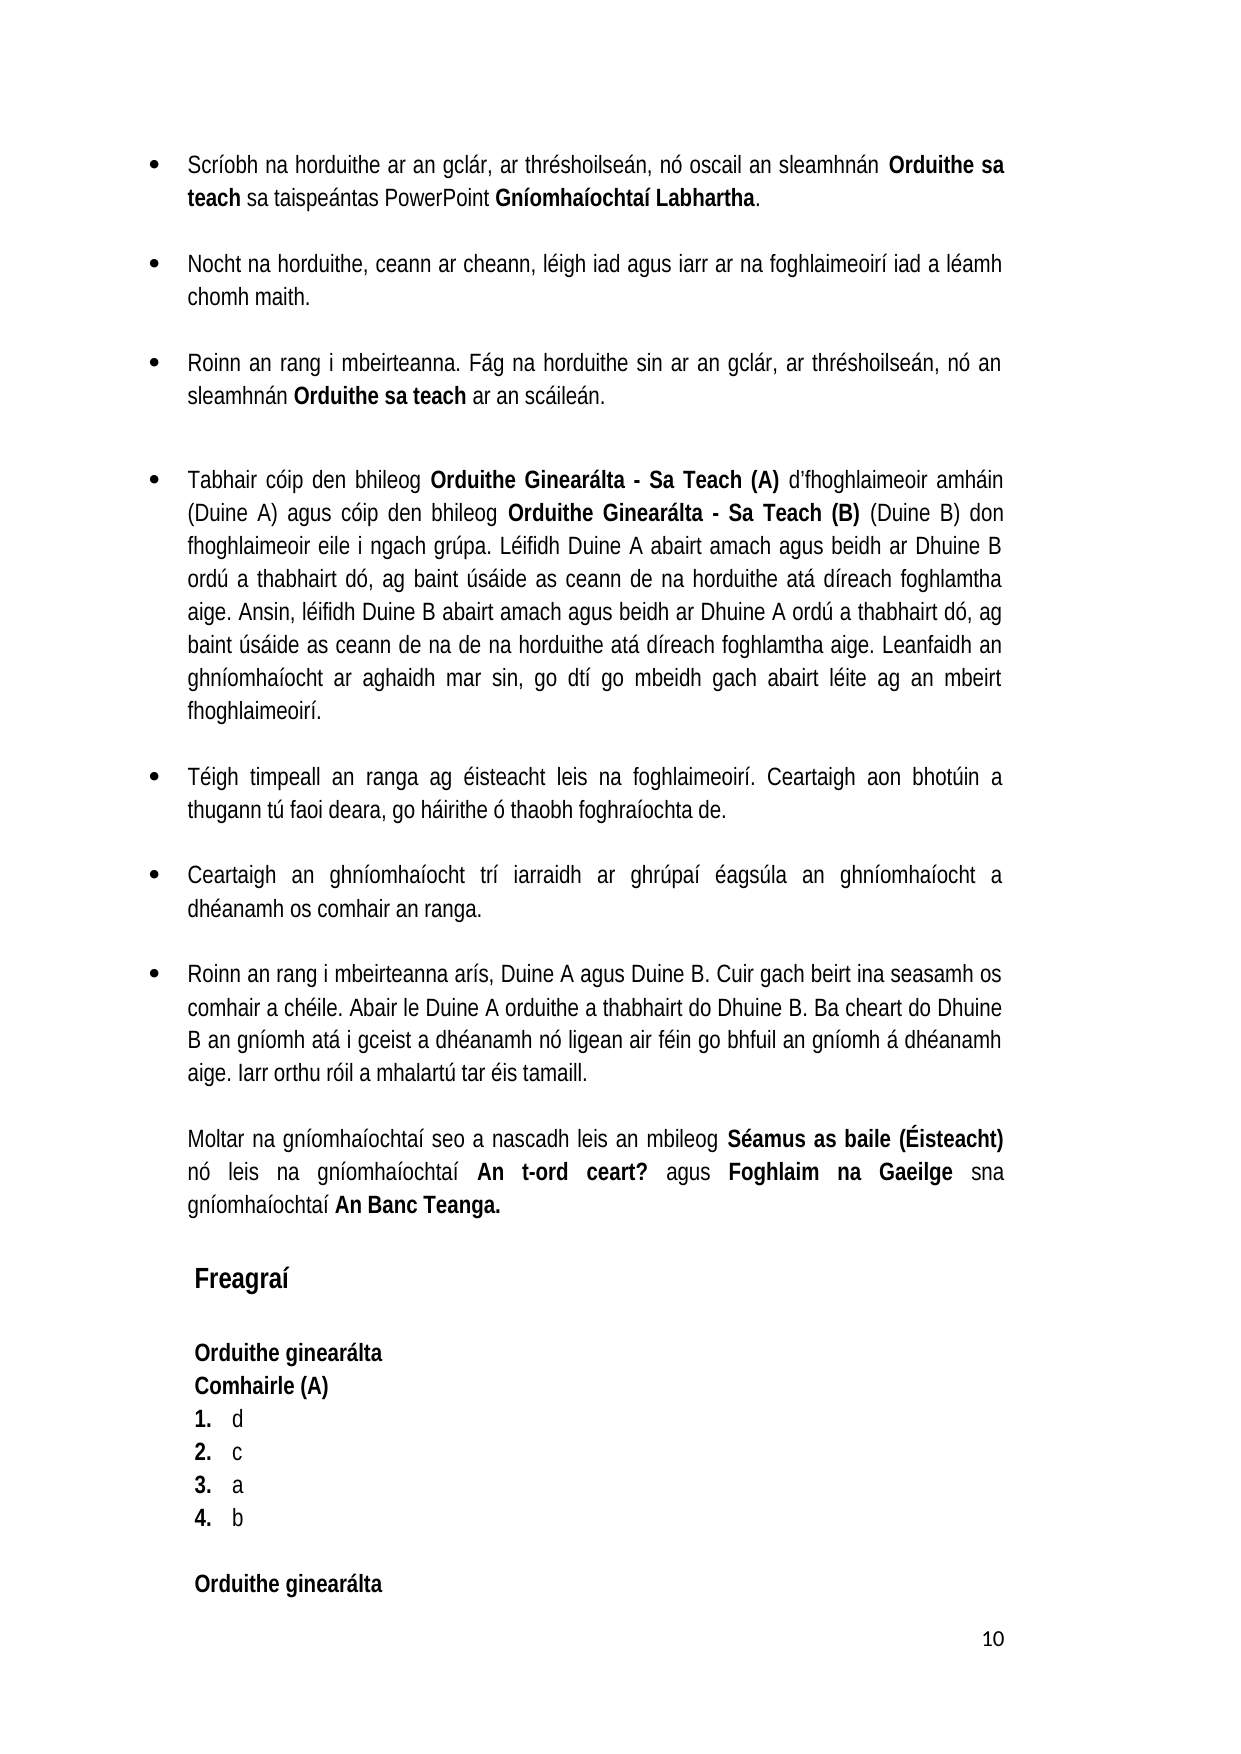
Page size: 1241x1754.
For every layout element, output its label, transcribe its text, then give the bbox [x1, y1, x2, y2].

text Comhairle (A) [194, 1371, 1004, 1400]
list Nocht na horduithe, ceann ar cheann, léigh iad agus iarr ar na foghlaimeoirí iad a léamh chomh maith. [150, 249, 1004, 311]
text Freagraí [194, 1261, 1004, 1295]
list a [194, 1470, 1004, 1498]
list Tabhair cóip den bhileog Orduithe Ginearálta - Sa Teach (A) d’fhoghlaimeoir amháin (Duine A) agus cóip den bhileog Orduithe Ginearálta - Sa Teach (B) (Duine B) don fhoghlaimeoir eile i ngach grúpa. Léifidh Duine A abairt amach agus beidh ar Dhuine B ordú a thabhairt dó, ag baint úsáide as ceann de na horduithe atá díreach foghlamtha aige. Ansin, léifidh Duine B abairt amach agus beidh ar Dhuine A ordú a thabhairt dó, ag baint úsáide as ceann de na de na horduithe atá díreach foghlamtha aige. Leanfaidh an ghníomhaíocht ar aghaidh mar sin, go dtí go mbeidh gach abairt léite ag an mbeirt fhoghlaimeoirí. [150, 465, 1004, 724]
list b [194, 1503, 1004, 1531]
list d [194, 1404, 1004, 1433]
list c [194, 1437, 1004, 1466]
list Scríobh na horduithe ar an gclár, ar thréshoilseán, nó oscail an sleamhnán Orduithe sa teach sa taispeántas PowerPoint Gníomhaíochtaí Labhartha. [150, 150, 1004, 212]
list Ceartaigh an ghníomhaíocht trí iarraidh ar ghrúpaí éagsúla an ghníomhaíocht a dhéanamh os comhair an ranga. [150, 860, 1004, 922]
list Roinn an rang i mbeirteanna. Fág na horduithe sin ar an gclár, ar thréshoilseán, nó an sleamhnán Orduithe sa teach ar an scáileán. [150, 348, 1004, 410]
text Orduithe ginearálta [194, 1338, 1004, 1367]
list Téigh timpeall an ranga ag éisteacht leis na foghlaimeoirí. Ceartaigh aon bhotúin a thugann tú faoi deara, go háirithe ó thaobh foghraíochta de. [150, 761, 1004, 823]
text Orduithe ginearálta [194, 1569, 1004, 1597]
list Roinn an rang i mbeirteanna arís, Duine A agus Duine B. Cuir gach beirt ina seasamh os comhair a chéile. Abair le Duine A orduithe a thabhairt do Dhuine B. Ba cheart do Dhuine B an gníomh atá i gceist a dhéanamh nó ligean air féin go bhfuil an gníomh á dhéanamh aige. Iarr orthu róil a mhalartú tar éis tamaill. [150, 959, 1004, 1087]
text Moltar na gníomhaíochtaí seo a nascadh leis an mbileog Séamus as baile (Éisteacht) nó leis na gníomhaíochtaí An t-ord ceart? agus Foghlaim na Gaeilge sna gníomhaíochtaí An Banc Teanga. [187, 1124, 1004, 1219]
